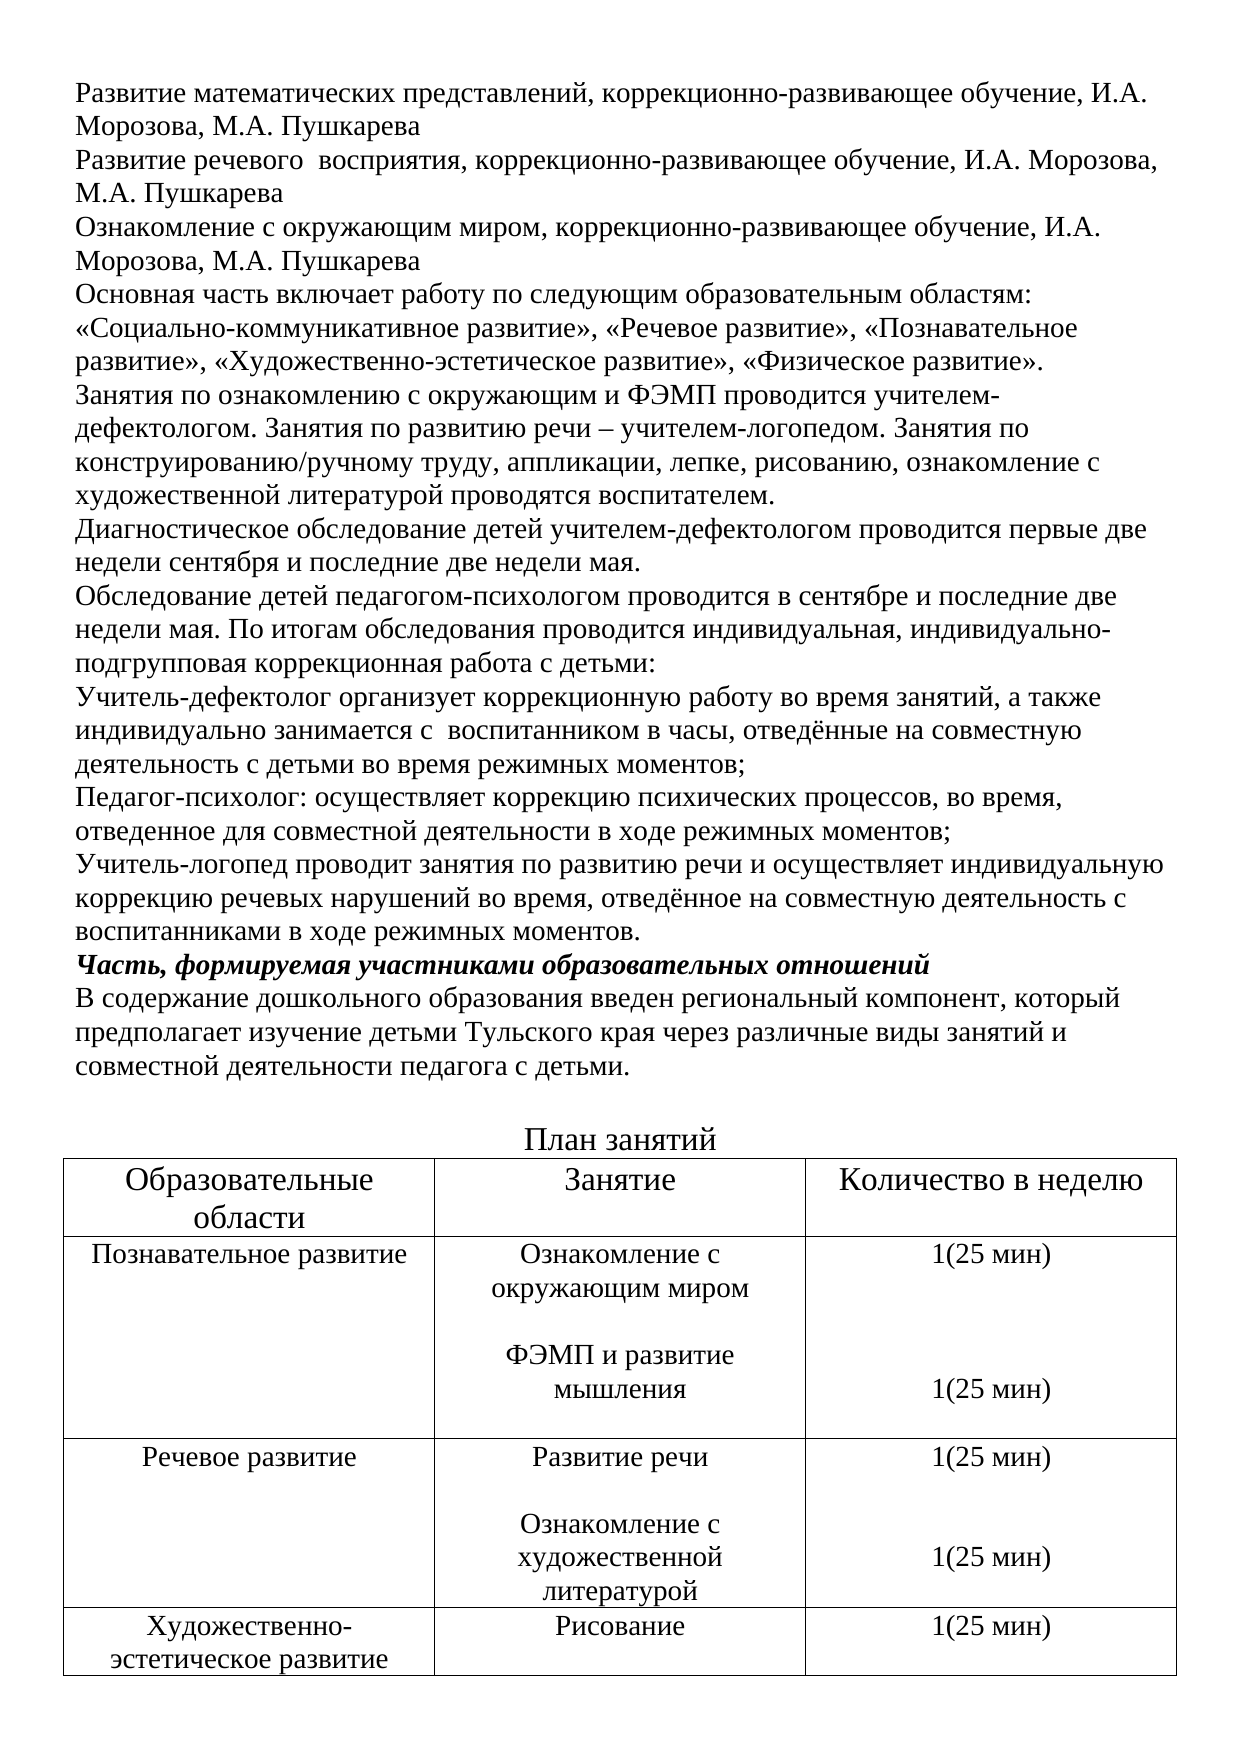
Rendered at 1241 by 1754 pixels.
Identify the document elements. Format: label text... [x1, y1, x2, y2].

text Учитель-дефектолог организует коррекционную работу во время занятий, а также индивидуально занимается с воспитанником в часы, отведённые на совместную деятельность с детьми во время режимных моментов; [75, 679, 1165, 779]
table_header Образовательные области [64, 1159, 434, 1236]
table_header Количество в неделю [806, 1159, 1176, 1236]
text Педагог-психолог: осуществляет коррекцию психических процессов, во время, отведенное для совместной деятельности в ходе режимных моментов; [75, 779, 1165, 846]
table_header Занятие [435, 1159, 805, 1236]
text Ознакомление с окружающим миром, коррекционно-развивающее обучение, И.А. Морозова, М.А. Пушкарева [75, 209, 1165, 276]
text Основная часть включает работу по следующим образовательным областям: «Социально-коммуникативное развитие», «Речевое развитие», «Познавательное развитие», «Художественно-эстетическое развитие», «Физическое развитие». [75, 276, 1165, 377]
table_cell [435, 1608, 805, 1675]
table_cell Развитие речи Ознакомление с художественной литературой [435, 1439, 805, 1607]
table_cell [64, 1608, 434, 1675]
text Часть, формируемая участниками образовательных отношений [75, 947, 1165, 981]
table_cell Познавательное развитие [64, 1237, 434, 1438]
text В содержание дошкольного образования введен региональный компонент, который предполагает изучение детьми Тульского края через различные виды занятий и совместной деятельности педагога с детьми. [75, 981, 1165, 1081]
table_cell Ознакомление с окружающим миром ФЭМП и развитие мышления [435, 1237, 805, 1438]
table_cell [806, 1608, 1176, 1675]
text Диагностическое обследование детей учителем-дефектологом проводится первые две недели сентября и последние две недели мая. [75, 511, 1165, 578]
text План занятий [75, 1119, 1165, 1158]
text Развитие математических представлений, коррекционно-развивающее обучение, И.А. Морозова, М.А. Пушкарева [75, 75, 1165, 142]
table_cell 1(25 мин) 1(25 мин) [806, 1237, 1176, 1438]
table_cell 1(25 мин) 1(25 мин) [806, 1439, 1176, 1607]
text Занятия по ознакомлению с окружающим и ФЭМП проводится учителем-дефектологом. Занятия по развитию речи – учителем-логопедом. Занятия по конструированию/ручному труду, аппликации, лепке, рисованию, ознакомление с художественной литературой проводятся воспитателем. [75, 377, 1165, 511]
text Учитель-логопед проводит занятия по развитию речи и осуществляет индивидуальную коррекцию речевых нарушений во время, отведённое на совместную деятельность с воспитанниками в ходе режимных моментов. [75, 846, 1165, 947]
text Обследование детей педагогом-психологом проводится в сентябре и последние две недели мая. По итогам обследования проводится индивидуальная, индивидуально-подгрупповая коррекционная работа с детьми: [75, 578, 1165, 679]
text Развитие речевого восприятия, коррекционно-развивающее обучение, И.А. Морозова, М.А. Пушкарева [75, 142, 1165, 209]
table_cell Речевое развитие [64, 1439, 434, 1607]
